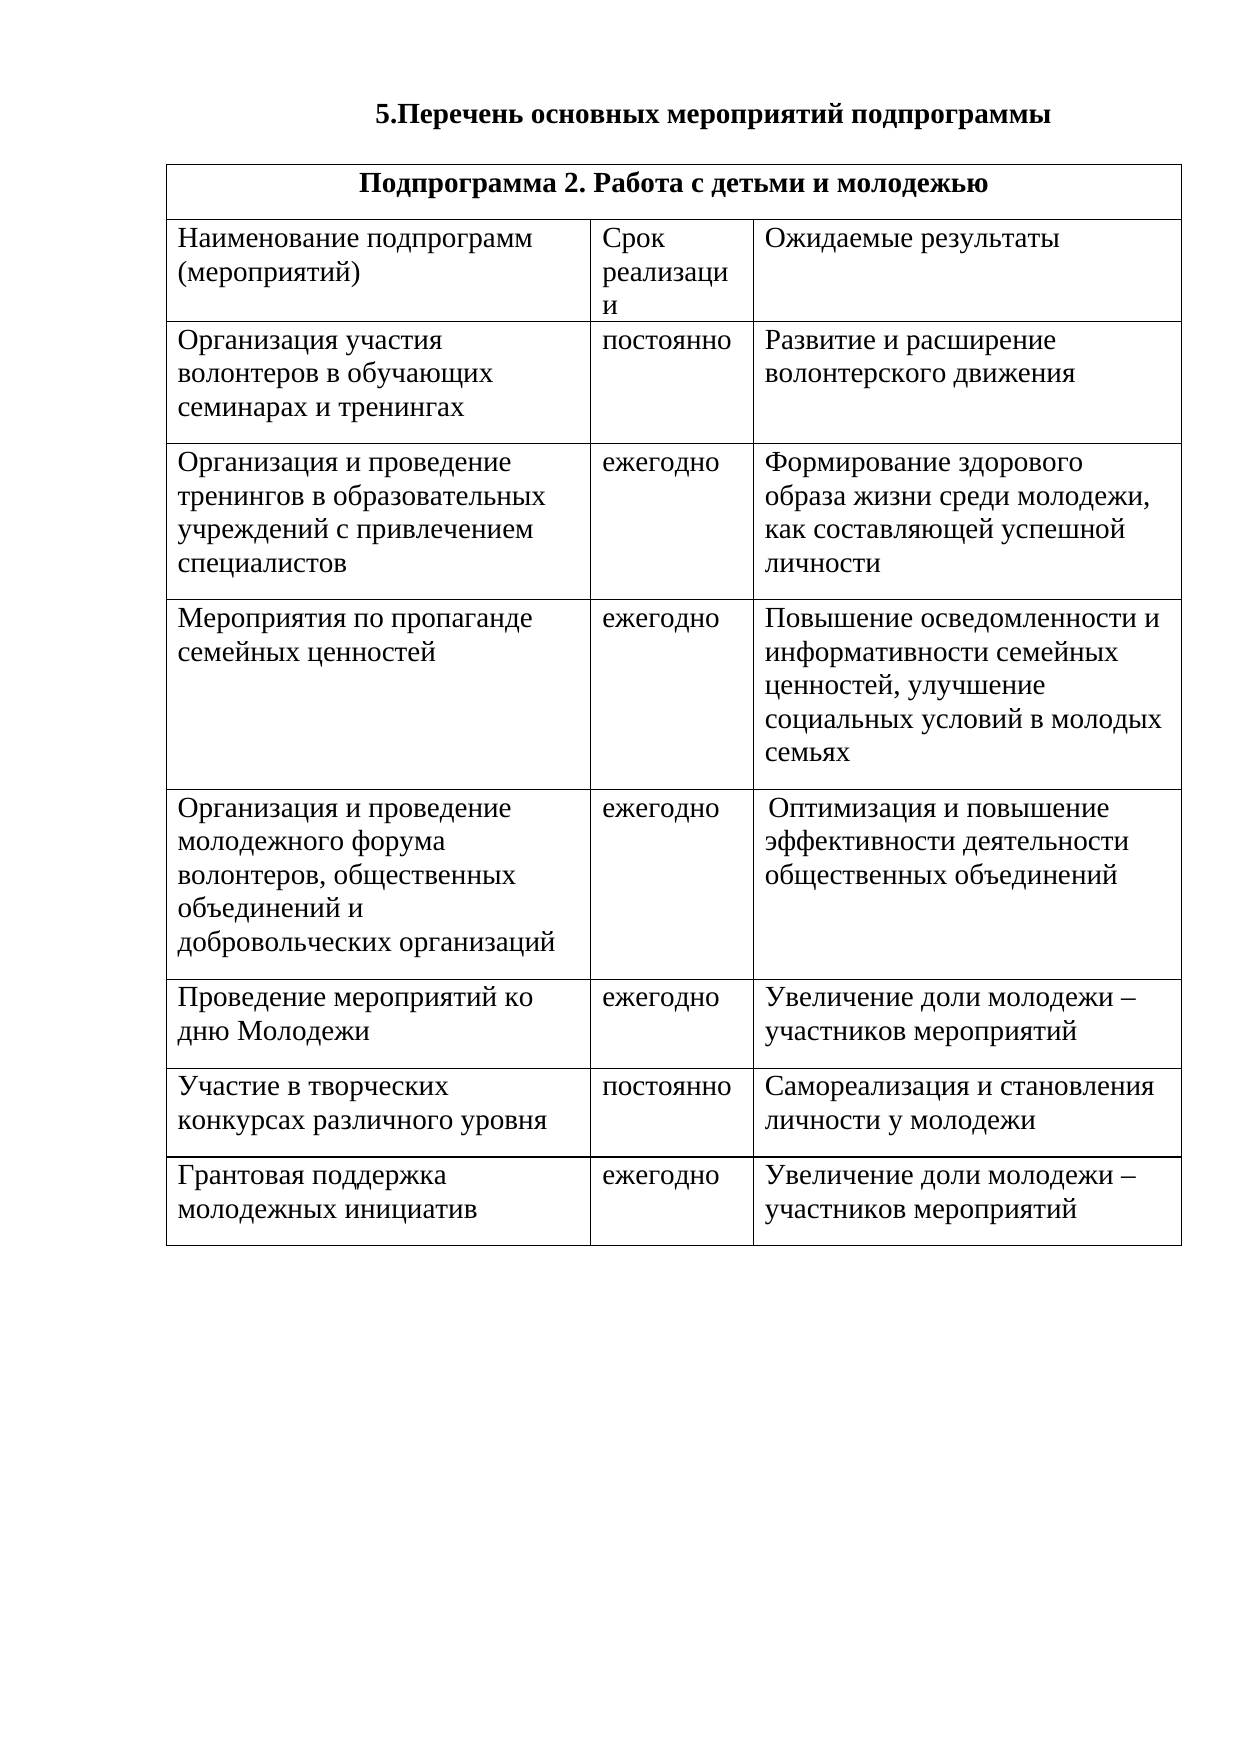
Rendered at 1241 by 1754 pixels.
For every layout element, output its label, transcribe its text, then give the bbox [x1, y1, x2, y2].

table_cell Формирование здорового образа жизни среди молодежи, как составляющей успешной личности [754, 444, 1181, 599]
table_cell Самореализация и становления личности у молодежи [754, 1069, 1181, 1156]
table_cell ежегодно [591, 600, 753, 789]
table_cell Проведение мероприятий ко дню Молодежи [167, 980, 590, 1067]
table_cell Наименование подпрограмм (мероприятий) [167, 220, 590, 321]
table_cell Ожидаемые результаты [754, 220, 1181, 321]
table_cell Организация и проведение тренингов в образовательных учреждений с привлечением специалистов [167, 444, 590, 599]
table_header Подпрограмма 2. Работа с детьми и молодежью [167, 165, 1181, 219]
table_cell Оптимизация и повышение эффективности деятельности общественных объединений [754, 790, 1181, 978]
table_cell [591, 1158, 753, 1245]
table_cell Организация и проведение молодежного форума волонтеров, общественных объединений и добровольческих организаций [167, 790, 590, 978]
table_cell ежегодно [591, 444, 753, 599]
table_cell Участие в творческих конкурсах различного уровня [167, 1069, 590, 1156]
table_cell постоянно [591, 322, 753, 443]
table_cell Развитие и расширение волонтерского движения [754, 322, 1181, 443]
table_cell Срок реализации [591, 220, 753, 321]
table_cell Увеличение доли молодежи – участников мероприятий [754, 980, 1181, 1067]
table_cell Организация участия волонтеров в обучающих семинарах и тренингах [167, 322, 590, 443]
table_cell Повышение осведомленности и информативности семейных ценностей, улучшение социальных условий в молодых семьях [754, 600, 1181, 789]
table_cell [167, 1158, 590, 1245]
text 5.Перечень основных мероприятий подпрограммы [290, 97, 1137, 130]
table_cell Мероприятия по пропаганде семейных ценностей [167, 600, 590, 789]
table_cell ежегодно [591, 980, 753, 1067]
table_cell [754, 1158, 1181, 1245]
table_cell постоянно [591, 1069, 753, 1156]
table_cell ежегодно [591, 790, 753, 978]
